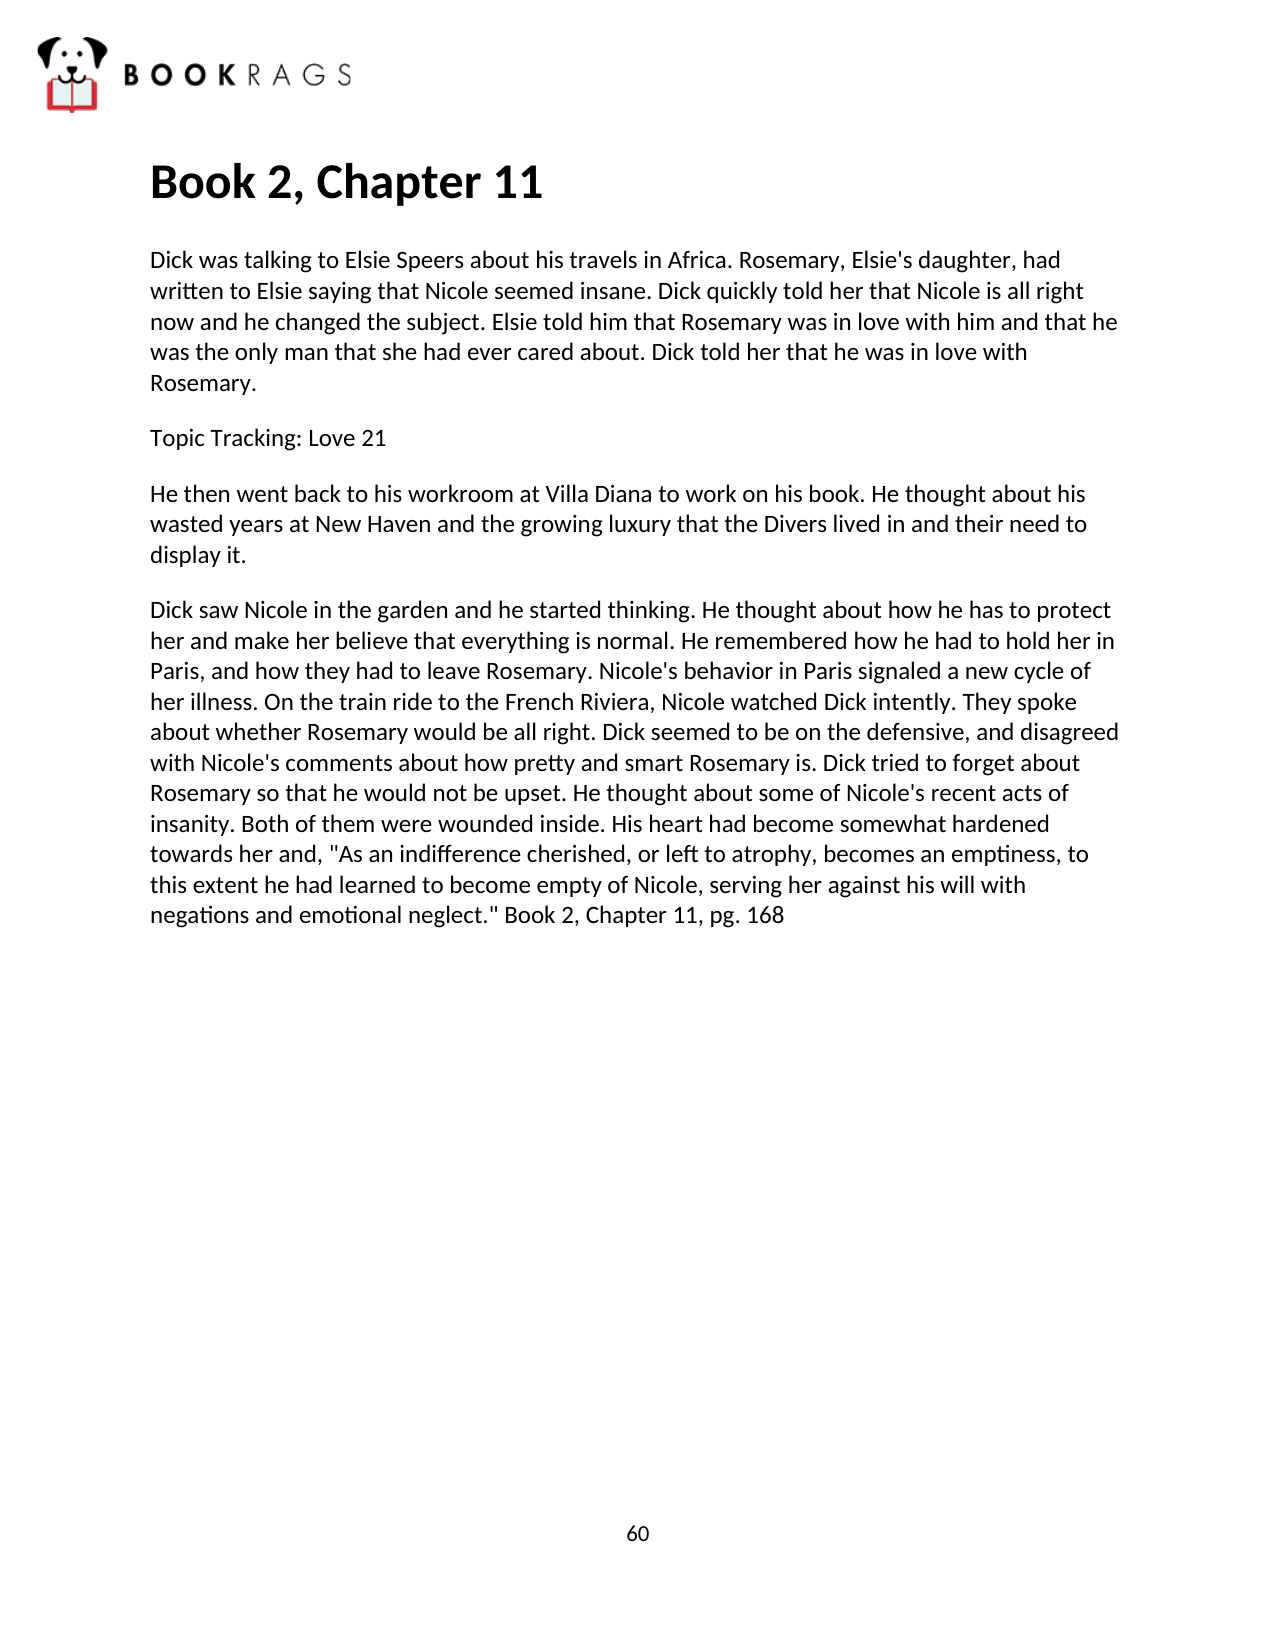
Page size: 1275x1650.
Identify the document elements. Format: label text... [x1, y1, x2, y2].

text Book 2, Chapter 11 [150, 150, 1125, 211]
text Dick saw Nicole in the garden and he started thinking. He thought about how he has to protect her and make her believe that everything is normal. He remembered how he had to hold her in Paris, and how they had to leave Rosemary. Nicole's behavior in Paris signaled a new cycle of her illness. On the train ride to the French Riviera, Nicole watched Dick intently. They spoke about whether Rosemary would be all right. Dick seemed to be on the defensive, and disagreed with Nicole's comments about how pretty and smart Rosemary is. Dick tried to forget about Rosemary so that he would not be upset. He thought about some of Nicole's recent acts of insanity. Both of them were wounded inside. His heart had become somewhat hardened towards her and, "As an indifference cherished, or left to atrophy, becomes an emptiness, to this extent he had learned to become empty of Nicole, serving her against his will with negations and emotional neglect." Book 2, Chapter 11, pg. 168 [150, 594, 1125, 930]
text Dick was talking to Elsie Speers about his travels in Africa. Rosemary, Elsie's daughter, had written to Elsie saying that Nicole seemed insane. Dick quickly told her that Nicole is all right now and he changed the subject. Elsie told him that Rosemary was in love with him and that he was the only man that she had ever cared about. Dick told her that he was in love with Rosemary. [150, 244, 1125, 397]
text Topic Tracking: Love 21 [150, 422, 1125, 453]
picture [37, 37, 351, 113]
text He then went back to his workroom at Villa Diana to work on his book. He thought about his wasted years at New Haven and the growing luxury that the Divers lived in and their need to display it. [150, 478, 1125, 569]
